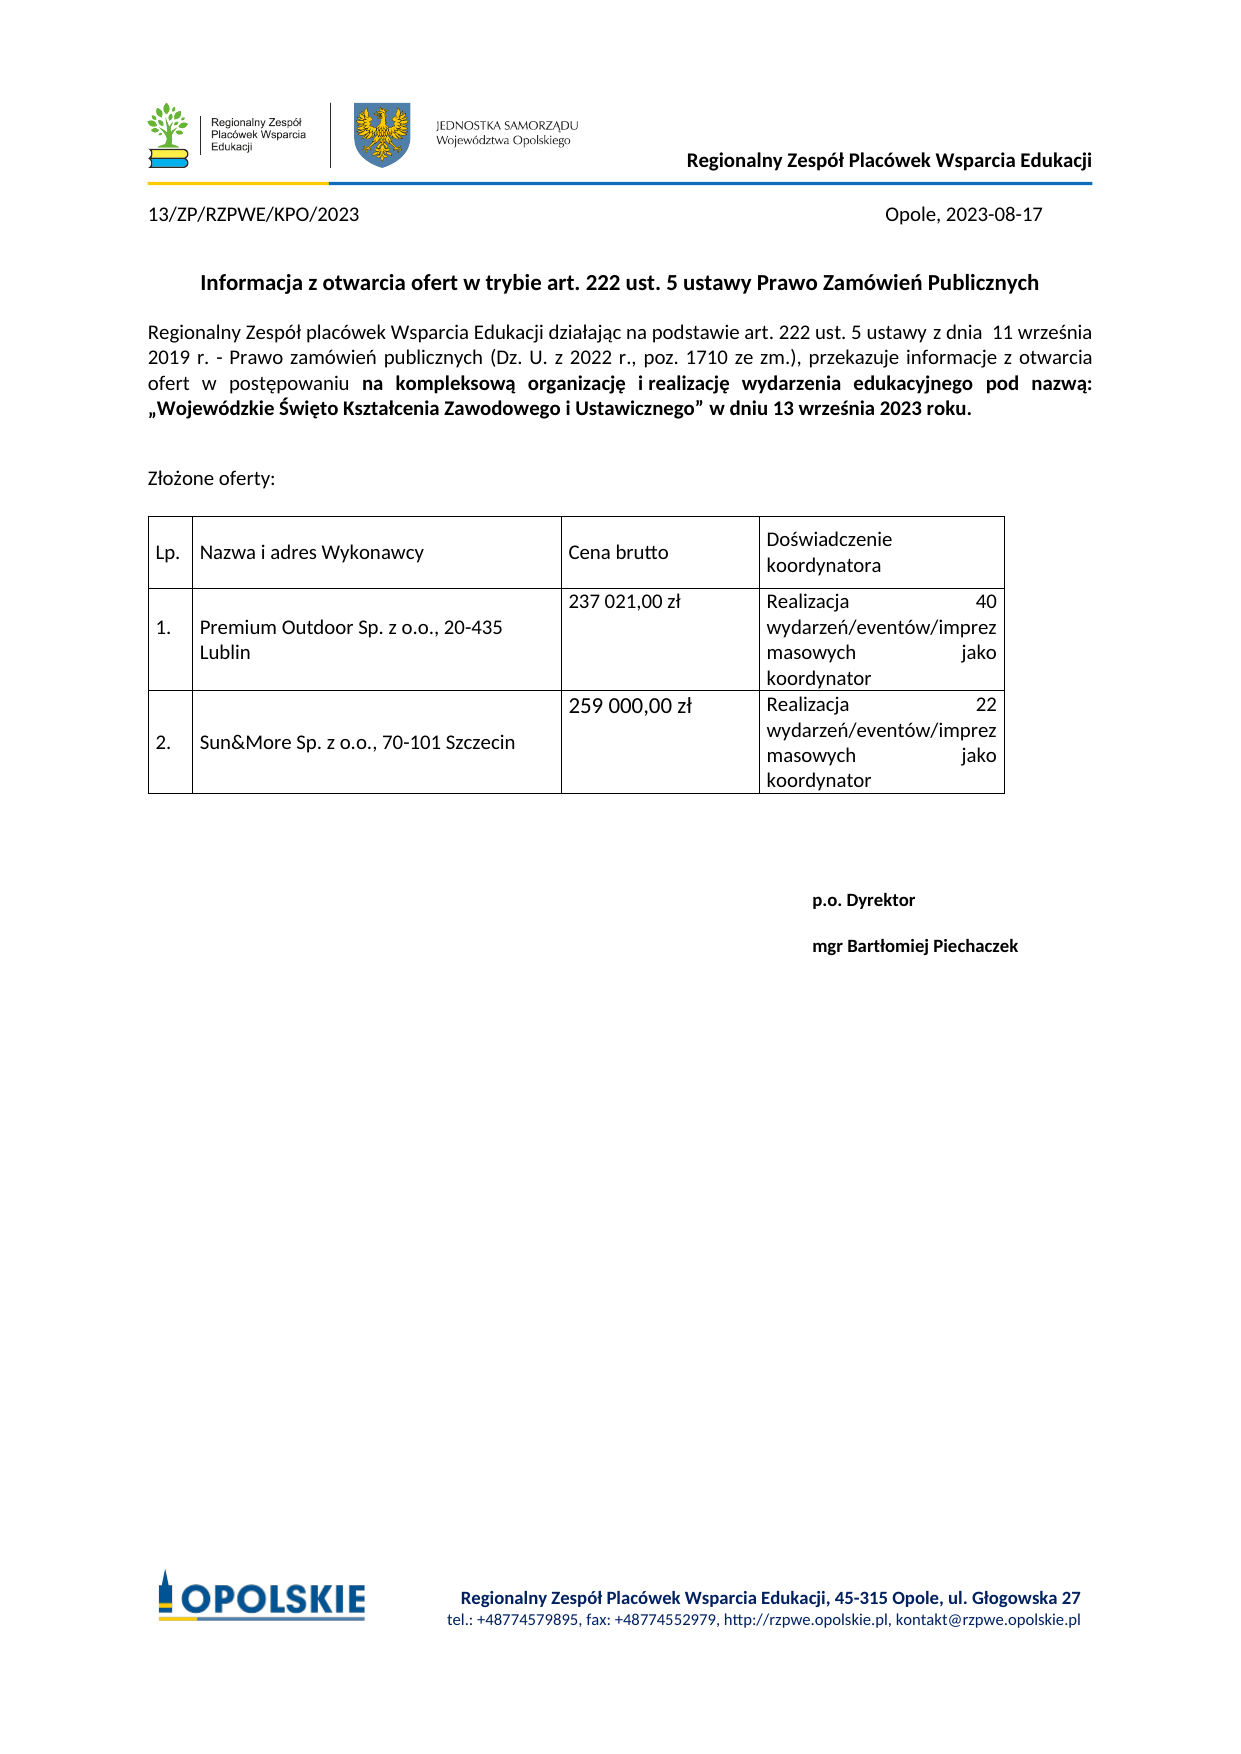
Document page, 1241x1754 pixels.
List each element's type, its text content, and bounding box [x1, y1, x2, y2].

text Informacja z otwarcia ofert w trybie art. 222 ust. 5 ustawy Prawo Zamówień Publicznych [148, 268, 1093, 296]
table_header Doświadczenie koordynatora [760, 517, 1004, 588]
table_header Nazwa i adres Wykonawcy [193, 517, 561, 588]
table_header Lp. [149, 517, 192, 588]
text Złożone oferty: [148, 465, 1093, 490]
table_cell 2. [149, 691, 192, 793]
table_cell 237 021,00 zł [562, 589, 759, 690]
table_cell Premium Outdoor Sp. z o.o., 20-435 Lublin [193, 589, 561, 690]
text 13/ZP/RZPWE/KPO/2023 Opole, 2023-08-17 [148, 201, 1093, 227]
text p.o. Dyrektor [812, 888, 1093, 911]
text Regionalny Zespół placówek Wsparcia Edukacji działając na podstawie art. 222 ust. 5 ustawy z dnia 11 września 2019 r. - Prawo zamówień publicznych (Dz. U. z 2022 r., poz. 1710 ze zm.), przekazuje informacje z otwarcia ofert w postępowaniu na kompleksową organizację i realizację wydarzenia edukacyjnego pod nazwą: „Wojewódzkie Święto Kształcenia Zawodowego i Ustawicznego” w dniu 13 września 2023 roku. [148, 319, 1093, 421]
picture [158, 1569, 365, 1621]
table_cell 1. [149, 589, 192, 690]
table_cell Realizacja 40 wydarzeń/eventów/imprez masowych jako koordynator [760, 589, 1004, 690]
table_cell Sun&More Sp. z o.o., 70-101 Szczecin [193, 691, 561, 793]
table_header Cena brutto [562, 517, 759, 588]
table_cell Realizacja 22 wydarzeń/eventów/imprez masowych jako koordynator [760, 691, 1004, 793]
text mgr Bartłomiej Piechaczek [812, 934, 1093, 957]
table_cell 259 000,00 zł [562, 691, 759, 793]
